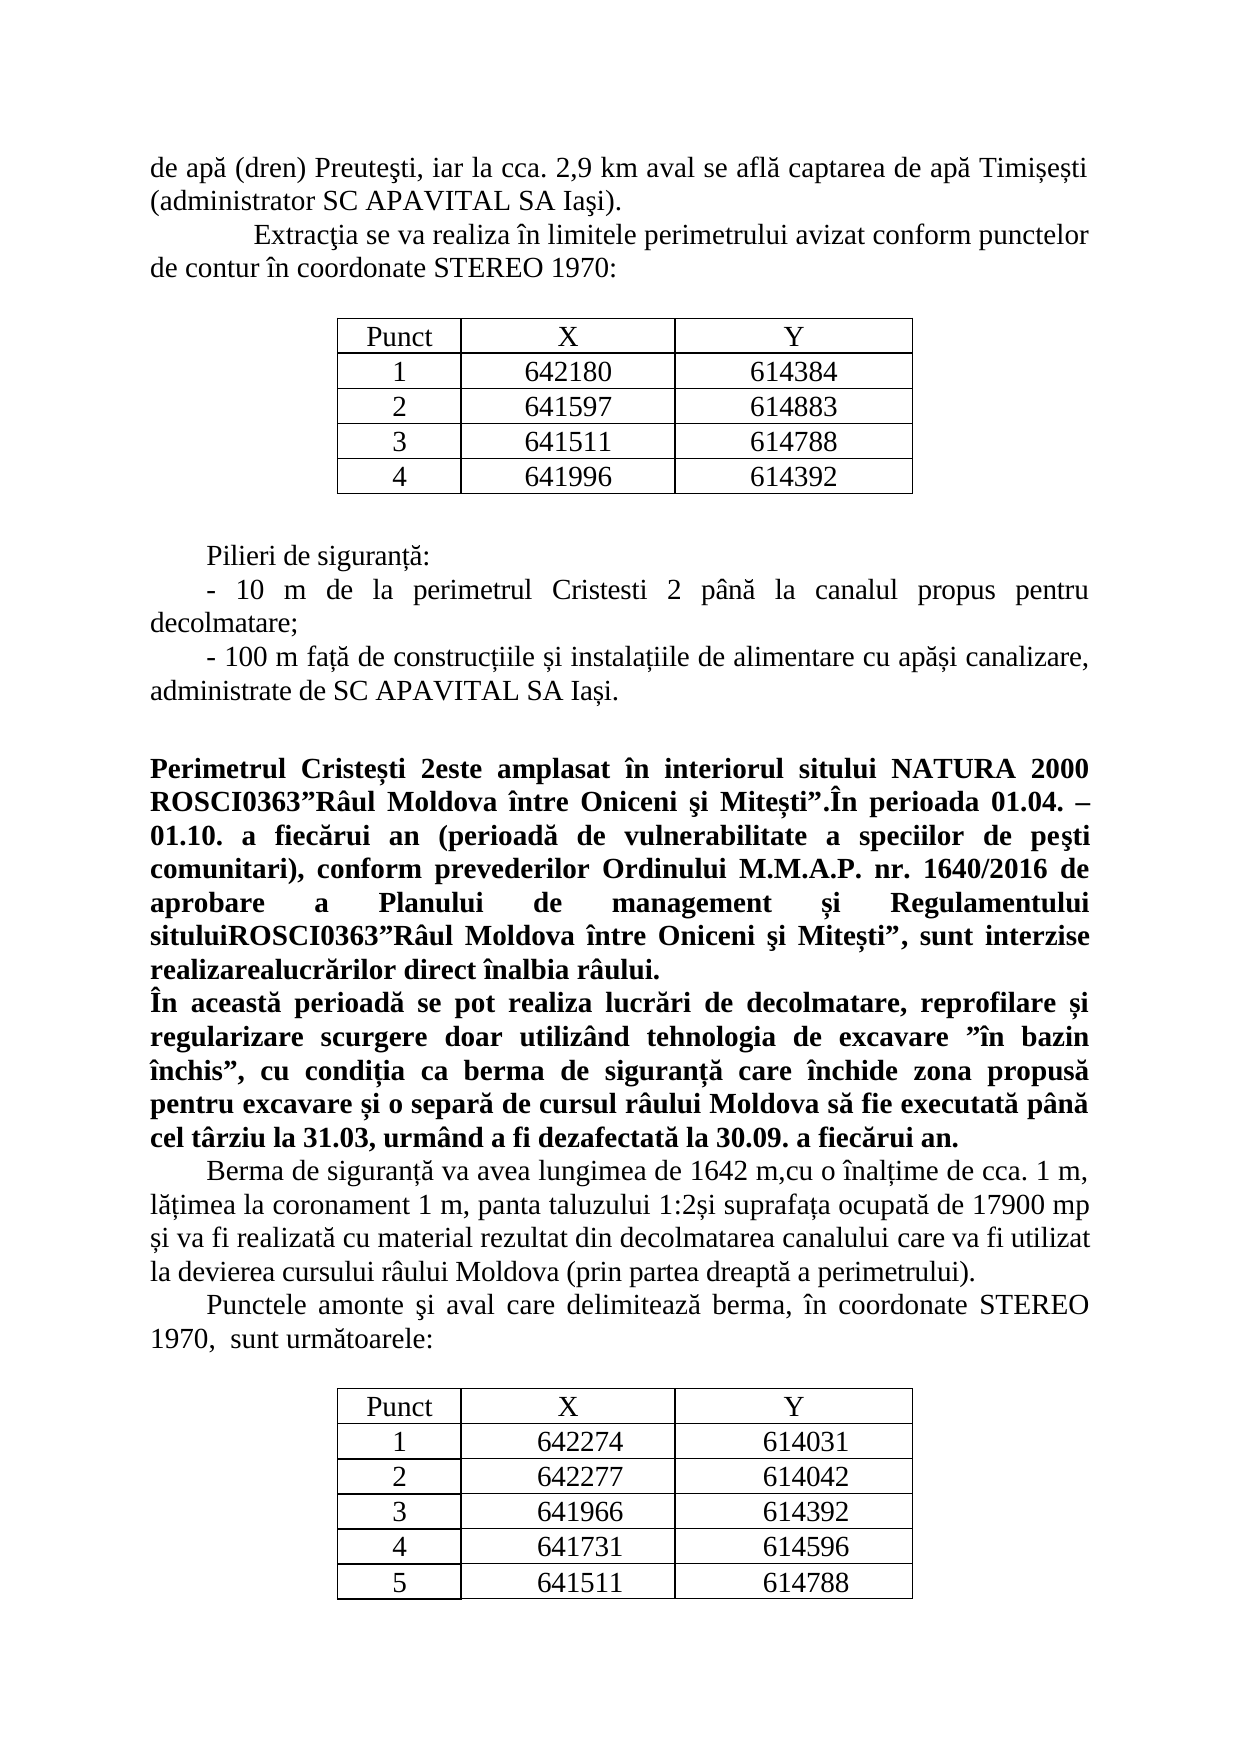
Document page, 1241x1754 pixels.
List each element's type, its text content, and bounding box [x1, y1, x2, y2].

table_cell 641597 [462, 389, 674, 422]
text - 100 m față de construcțiile și instalațiile de alimentare cu apăși canalizare, administrate de SC APAVITAL SA Iași. [150, 639, 1090, 706]
text - 10 m de la perimetrul Cristesti 2 până la canalul propus pentru decolmatare; [150, 572, 1090, 639]
table_cell 641511 [462, 1564, 674, 1598]
table_cell 1 [338, 1424, 460, 1458]
table_cell 1 [338, 354, 460, 387]
table_cell 2 [338, 1460, 460, 1493]
table_cell 641731 [462, 1529, 674, 1563]
table_cell 614788 [676, 424, 912, 458]
table_cell 641511 [462, 424, 674, 458]
table_cell 642277 [462, 1459, 674, 1493]
table_cell 4 [338, 1530, 460, 1563]
table_header X [462, 1389, 674, 1423]
table_cell 3 [338, 424, 460, 458]
table_cell 3 [338, 1495, 460, 1528]
table_cell 5 [338, 1565, 460, 1598]
table_cell 614883 [676, 389, 912, 422]
text În această perioadă se pot realiza lucrări de decolmatare, reprofilare și regularizare scurgere doar utilizând tehnologia de excavare ”în bazin închis”, cu condiția ca berma de siguranță care închide zona propusă pentru excavare și o separă de cursul râului Moldova să fie executată până cel târziu la 31.03, urmând a fi dezafectată la 30.09. a fiecărui an. [150, 986, 1090, 1153]
table_cell 641966 [462, 1494, 674, 1528]
table_header Y [676, 319, 912, 352]
table_cell 614392 [676, 1494, 912, 1528]
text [150, 150, 1090, 217]
table_cell 614384 [676, 354, 912, 387]
text Pilieri de siguranță: [150, 538, 1090, 572]
table_cell 642274 [462, 1424, 674, 1458]
table_cell 614788 [676, 1564, 912, 1598]
table_cell 614031 [676, 1424, 912, 1458]
table_header X [462, 319, 674, 352]
table_cell 642180 [462, 354, 674, 387]
text Extracţia se va realiza în limitele perimetrului avizat conform punctelor de contur în coordonate STEREO 1970: [150, 217, 1090, 284]
text Perimetrul Cristești 2este amplasat în interiorul sitului NATURA 2000 ROSCI0363”Râul Moldova între Oniceni şi Mitești”.În perioada 01.04. – 01.10. a fiecărui an (perioadă de vulnerabilitate a speciilor de peşti comunitari), conform prevederilor Ordinului M.M.A.P. nr. 1640/2016 de aprobare a Planului de management și Regulamentului situluiROSCI0363”Râul Moldova între Oniceni şi Mitești”, sunt interzise realizarealucrărilor direct înalbia râului. [150, 751, 1090, 986]
table_header Punct [338, 319, 460, 352]
table_cell 614596 [676, 1529, 912, 1563]
table_cell 614042 [676, 1459, 912, 1493]
table_cell 2 [338, 389, 460, 422]
table_header Punct [338, 1389, 460, 1423]
table_header Y [676, 1389, 912, 1423]
text Berma de siguranță va avea lungimea de 1642 m,cu o înalțime de cca. 1 m, lățimea la coronament 1 m, panta taluzului 1:2și suprafața ocupată de 17900 mp și va fi realizată cu material rezultat din decolmatarea canalului care va fi utilizat la devierea cursului râului Moldova (prin partea dreaptă a perimetrului). [150, 1153, 1090, 1287]
table_cell 4 [338, 459, 460, 493]
text Punctele amonte şi aval care delimitează berma, în coordonate STEREO 1970, sunt următoarele: [150, 1287, 1090, 1354]
table_cell 641996 [462, 459, 674, 493]
table_cell 614392 [676, 459, 912, 493]
